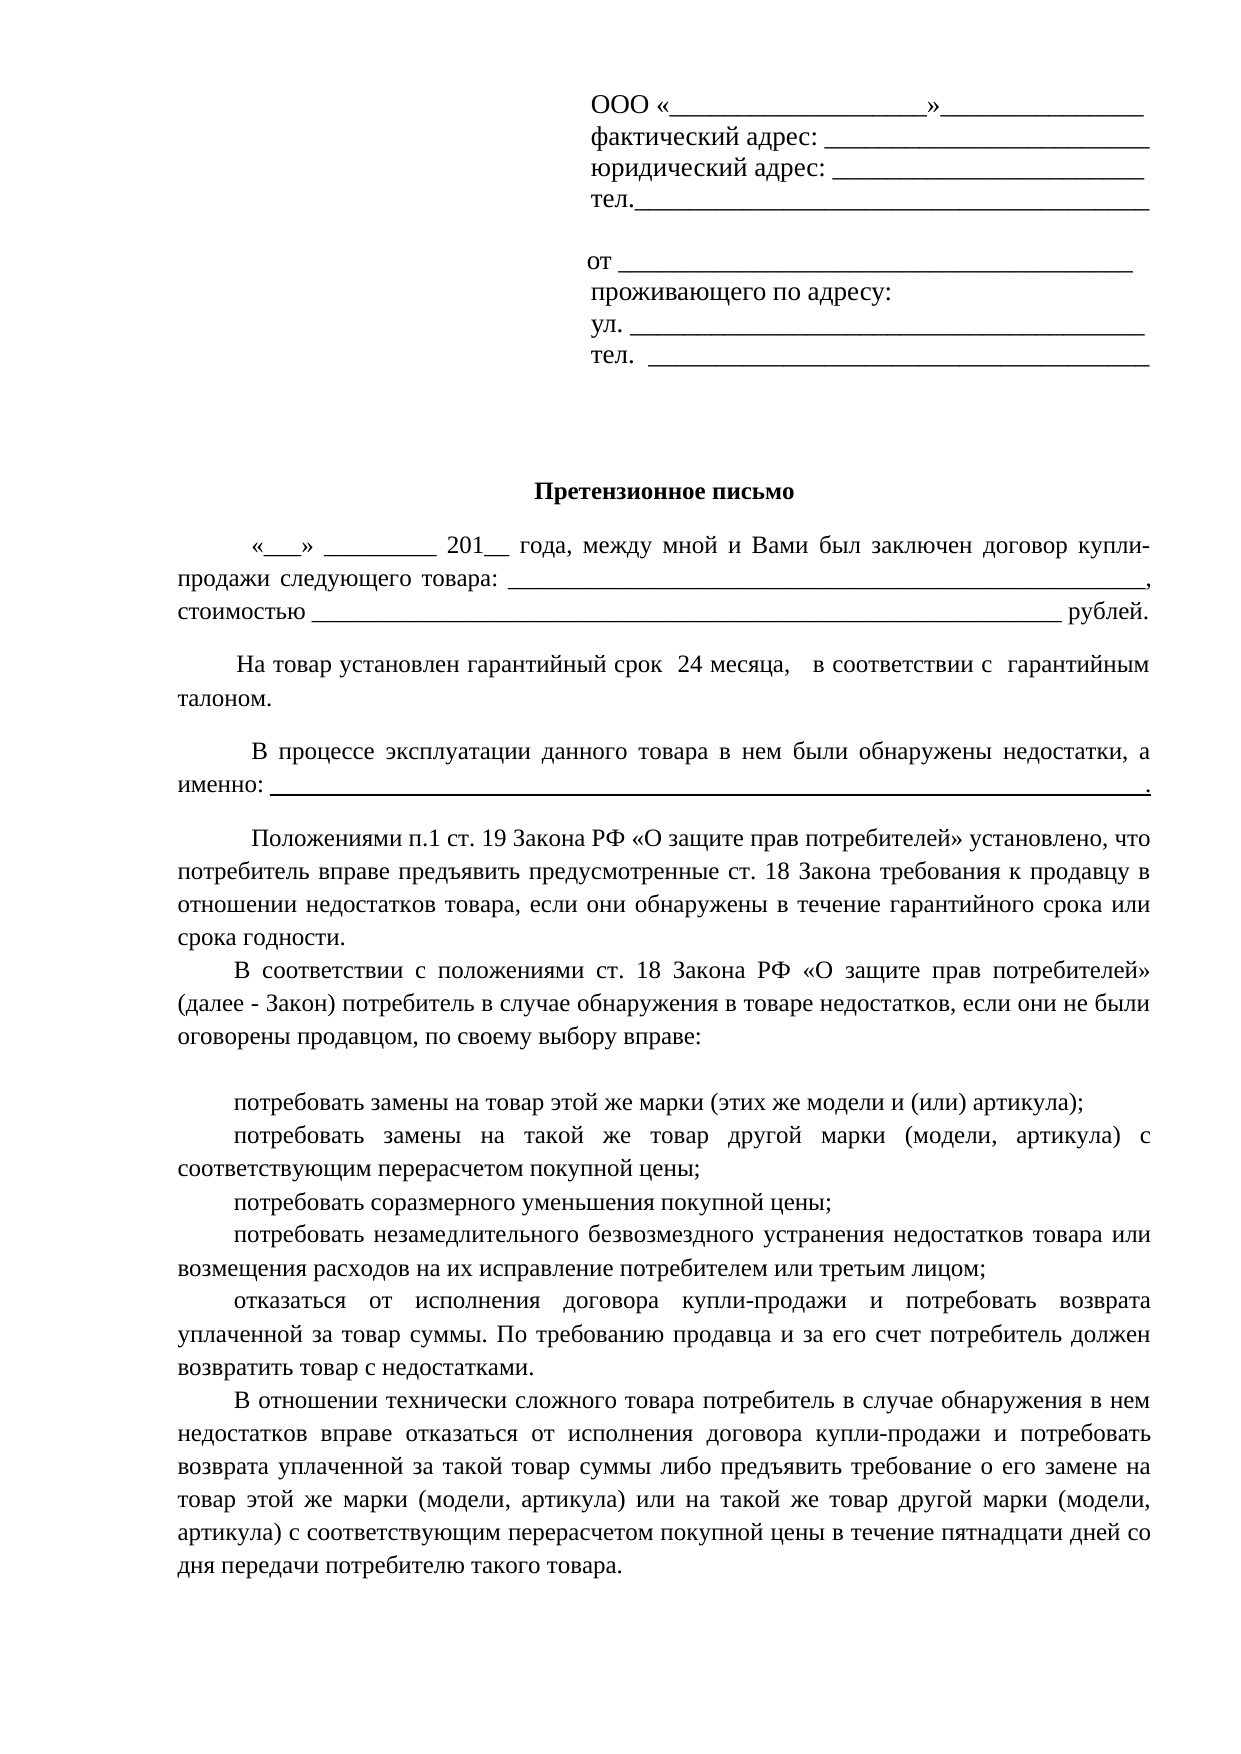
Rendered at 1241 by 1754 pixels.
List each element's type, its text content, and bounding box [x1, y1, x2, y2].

text потребовать незамедлительного безвозмездного устранения недостатков товара или возмещения расходов на их исправление потребителем или третьим лицом; [177, 1219, 1152, 1281]
text ул. ______________________________________ [591, 307, 1152, 338]
text фактический адрес: ________________________ [591, 120, 1152, 151]
text На товар установлен гарантийный срок 24 месяца, в соответствии с гарантийным талоном. [177, 649, 1152, 711]
text В процессе эксплуатации данного товара в нем были обнаружены недостатки, а именно: ______________________________________________________________________. [177, 736, 1152, 798]
text Положениями п.1 ст. 19 Закона РФ «О защите прав потребителей» установлено, что потребитель вправе предъявить предусмотренные ст. 18 Закона требования к продавцу в отношении недостатков товара, если они обнаружены в течение гарантийного срока или срока годности. [177, 823, 1152, 951]
text тел. _____________________________________ [591, 338, 1152, 369]
text ООО «___________________»_______________ [591, 89, 1152, 120]
text В соответствии с положениями ст. 18 Закона РФ «О защите прав потребителей» (далее - Закон) потребитель в случае обнаружения в товаре недостатков, если они не были оговорены продавцом, по своему выбору вправе: [177, 955, 1152, 1050]
text тел.______________________________________ [591, 182, 1152, 213]
text проживающего по адресу: [591, 276, 1152, 307]
text юридический адрес: _______________________ [591, 151, 1152, 182]
text отказаться от исполнения договора купли-продажи и потребовать возврата уплаченной за товар суммы. По требованию продавца и за его счет потребитель должен возвратить товар с недостатками. [177, 1286, 1152, 1380]
text В отношении технически сложного товара потребитель в случае обнаружения в нем недостатков вправе отказаться от исполнения договора купли-продажи и потребовать возврата уплаченной за такой товар суммы либо предъявить требование о его замене на товар этой же марки (модели, артикула) или на такой же товар другой марки (модели, артикула) с соответствующим перерасчетом покупной цены в течение пятнадцати дней со дня передачи потребителю такого товара. [177, 1385, 1152, 1578]
text Претензионное письмо [177, 476, 1152, 504]
text «___» _________ 201__ года, между мной и Вами был заключен договор купли-продажи следующего товара: ___________________________________________________, стоимостью ____________________________________________________________ рублей. [177, 530, 1152, 624]
text от ______________________________________ [148, 244, 1152, 276]
text потребовать соразмерного уменьшения покупной цены; [177, 1187, 1152, 1215]
text потребовать замены на такой же товар другой марки (модели, артикула) с соответствующим перерасчетом покупной цены; [177, 1121, 1152, 1182]
text потребовать замены на товар этой же марки (этих же модели и (или) артикула); [177, 1087, 1152, 1116]
